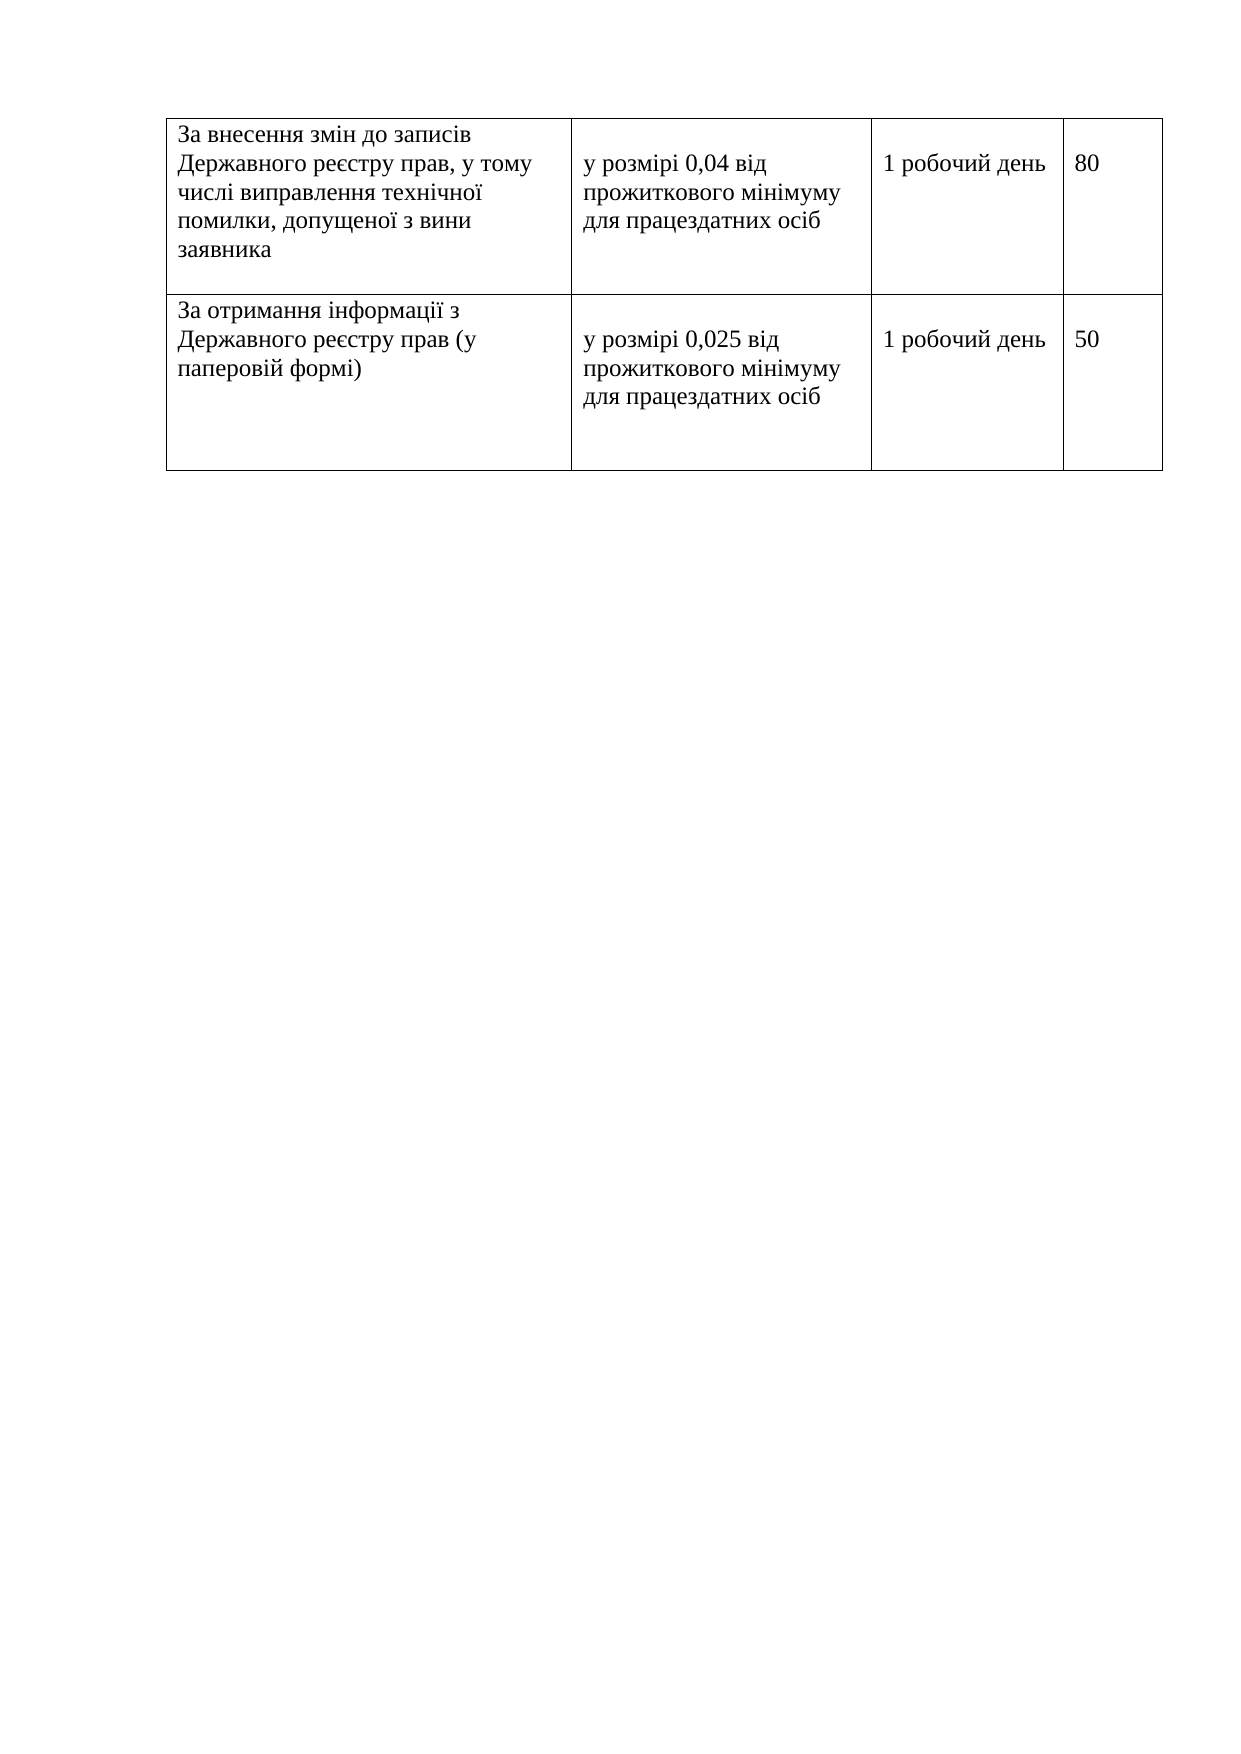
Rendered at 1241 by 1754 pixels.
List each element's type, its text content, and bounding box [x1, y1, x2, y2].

table_cell За внесення змін до записів Державного реєстру прав, у тому числі виправлення технічної помилки, допущеної з вини заявника [167, 119, 571, 294]
table_cell 50 [1064, 295, 1162, 470]
table_cell у розмірі 0,04 від прожиткового мінімуму для працездатних осіб [572, 119, 871, 294]
table_cell 80 [1064, 119, 1162, 294]
table_cell 1 робочий день [872, 295, 1063, 470]
table_cell 1 робочий день [872, 119, 1063, 294]
table_cell у розмірі 0,025 від прожиткового мінімуму для працездатних осіб [572, 295, 871, 470]
table_cell За отримання інформації з Державного реєстру прав (у паперовій формі) [167, 295, 571, 470]
